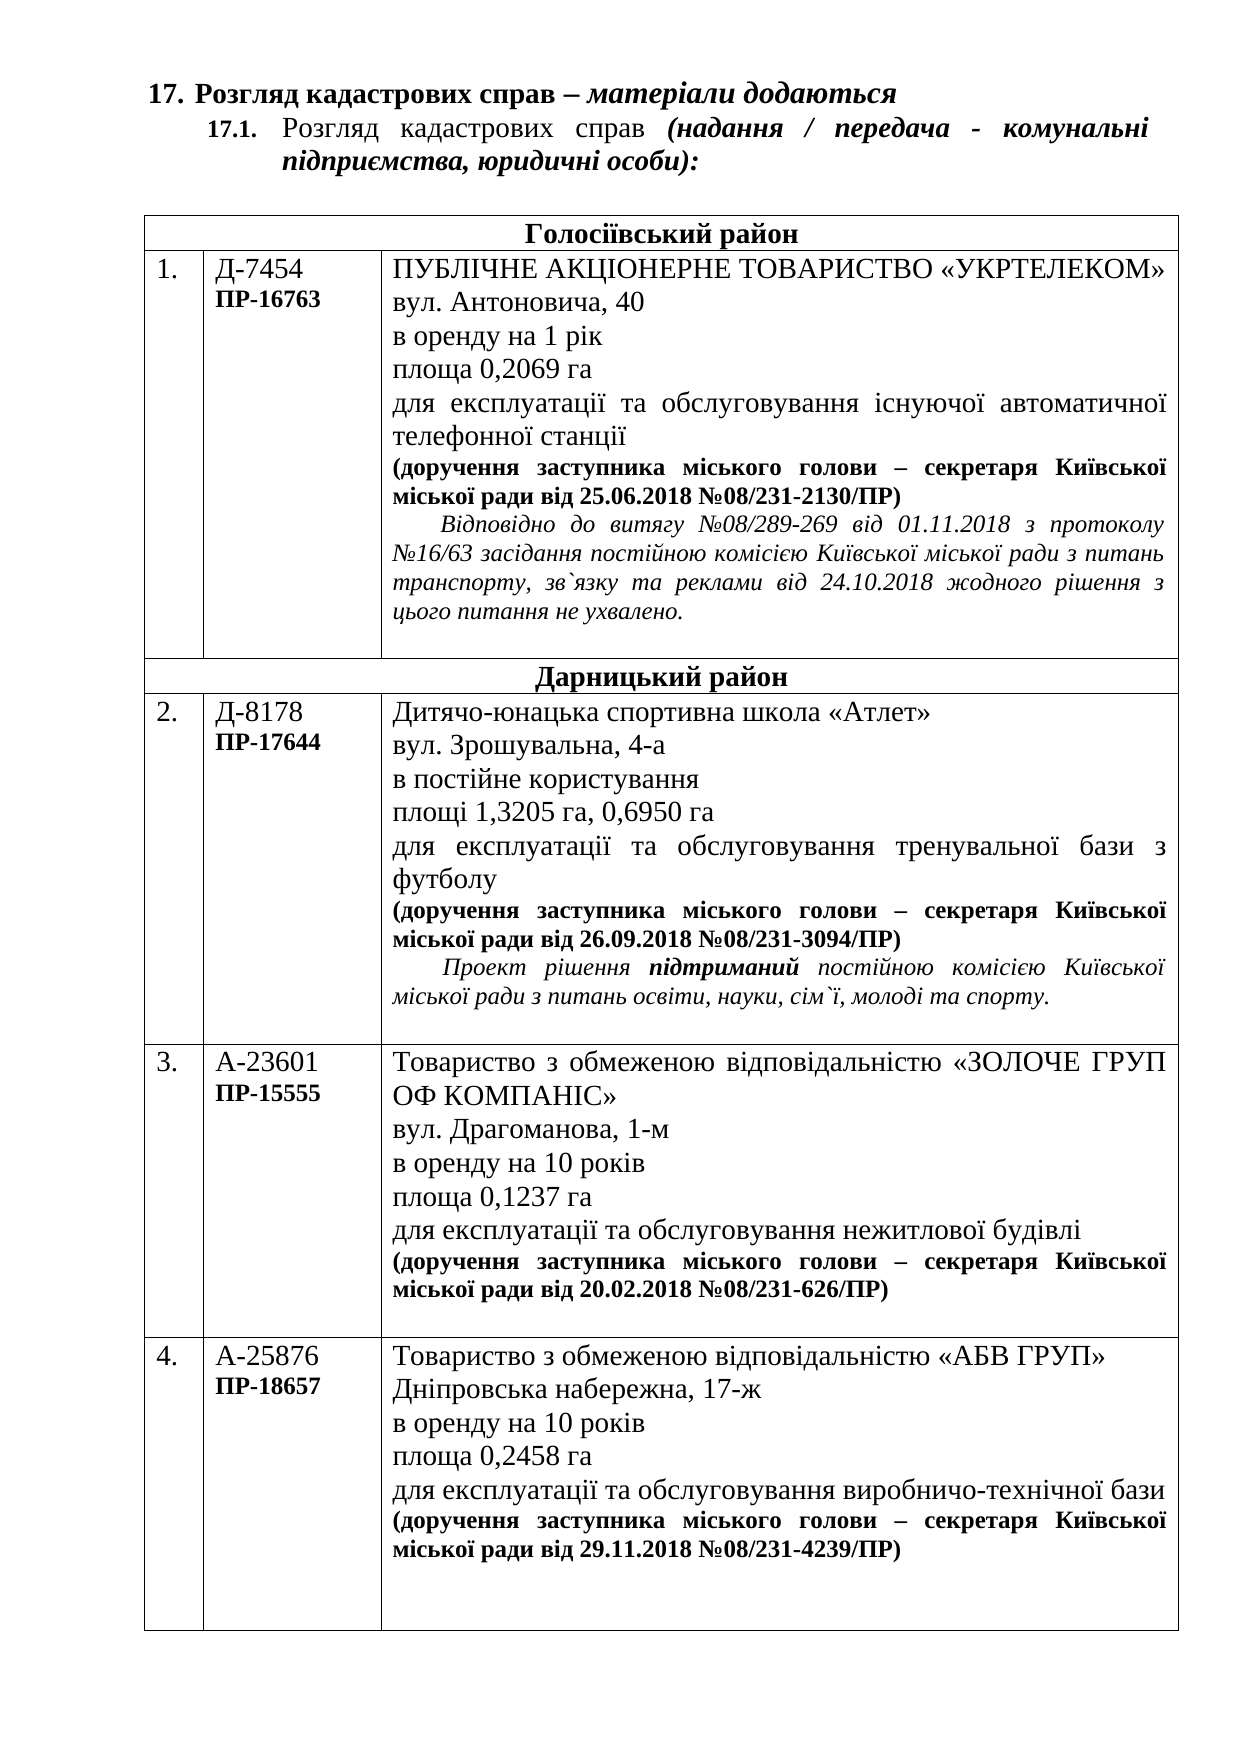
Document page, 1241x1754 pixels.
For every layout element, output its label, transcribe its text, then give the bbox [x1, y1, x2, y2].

table_cell Д-8178 ПР-17644 [204, 694, 381, 1043]
table_header Голосіївський район [145, 216, 1178, 250]
table_cell Товариство з обмеженою відповідальністю «АБВ ГРУП» Дніпровська набережна, 17-ж в оренду на 10 років площа 0,2458 га для експлуатації та обслуговування виробничо-технічної бази (доручення заступника міського голови – секретаря Київської міської ради від 29.11.2018 №08/231-4239/ПР) [382, 1338, 1178, 1630]
table_cell Дарницький район [145, 659, 1178, 693]
list Розгляд кадастрових справ (надання / передача - комунальні підприємства, юридичні особи): [207, 110, 1151, 177]
table_cell [145, 1045, 203, 1337]
table_cell [145, 694, 203, 1043]
table_cell А-23601 ПР-15555 [204, 1045, 381, 1337]
table_cell Товариство з обмеженою відповідальністю «ЗОЛОЧЕ ГРУП ОФ КОМПАНІС» вул. Драгоманова, 1-м в оренду на 10 років площа 0,1237 га для експлуатації та обслуговування нежитлової будівлі (доручення заступника міського голови – секретаря Київської міської ради від 20.02.2018 №08/231-626/ПР) [382, 1045, 1178, 1337]
table_cell Дитячо-юнацька спортивна школа «Атлет» вул. Зрошувальна, 4-а в постійне користування площі 1,3205 га, 0,6950 га для експлуатації та обслуговування тренувальної бази з футболу (доручення заступника міського голови – секретаря Київської міської ради від 26.09.2018 №08/231-3094/ПР) Проект рішення підтриманий постійною комісією Київської міської ради з питань освіти, науки, сім`ї, молоді та спорту. [382, 694, 1178, 1043]
table_cell А-25876 ПР-18657 [204, 1338, 381, 1630]
table_cell ПУБЛІЧНЕ АКЦІОНЕРНЕ ТОВАРИСТВО «УКРТЕЛЕКОМ» вул. Антоновича, 40 в оренду на 1 рік площа 0,2069 га для експлуатації та обслуговування існуючої автоматичної телефонної станції (доручення заступника міського голови – секретаря Київської міської ради від 25.06.2018 №08/231-2130/ПР) Відповідно до витягу №08/289-269 від 01.11.2018 з протоколу №16/63 засідання постійною комісією Київської міської ради з питань транспорту, зв`язку та реклами від 24.10.2018 жодного рішення з цього питання не ухвалено. [382, 251, 1178, 658]
table_cell Д-7454 ПР-16763 [204, 251, 381, 658]
table_cell [145, 251, 203, 658]
list Розгляд кадастрових справ – матеріали додаються [148, 74, 1152, 110]
table_cell [145, 1338, 203, 1630]
